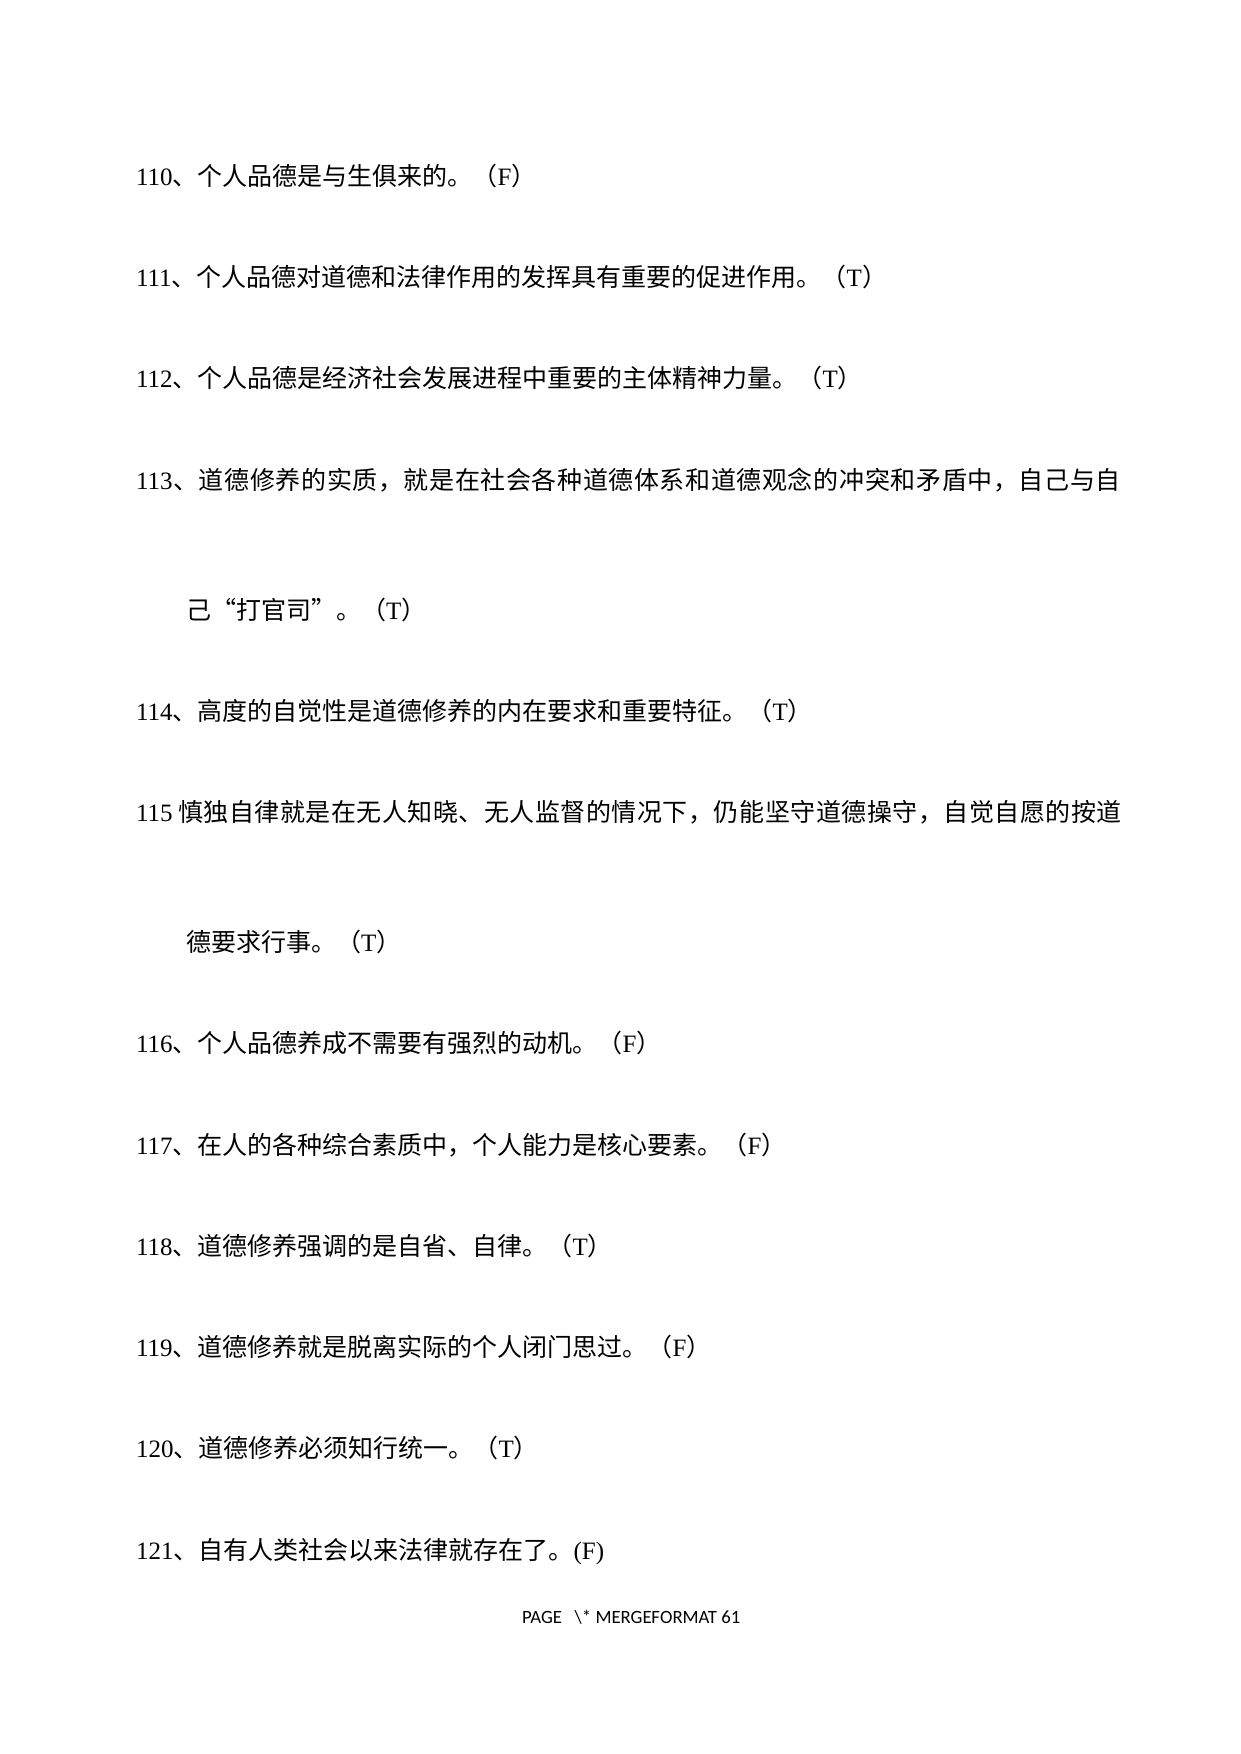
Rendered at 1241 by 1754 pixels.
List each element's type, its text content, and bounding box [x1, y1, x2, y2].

text 110、个人品德是与生俱来的。（F） [136, 142, 1122, 207]
text 120、道德修养必须知行统一。（T） [136, 1414, 1122, 1479]
text 113、道德修养的实质，就是在社会各种道德体系和道德观念的冲突和矛盾中，自己与自己“打官司”。（T） [136, 446, 1122, 641]
text 118、道德修养强调的是自省、自律。（T） [136, 1212, 1122, 1277]
text 111、个人品德对道德和法律作用的发挥具有重要的促进作用。（T） [136, 243, 1122, 308]
text 112、个人品德是经济社会发展进程中重要的主体精神力量。（T） [136, 344, 1122, 409]
text 115慎独自律就是在无人知晓、无人监督的情况下，仍能坚守道德操守，自觉自愿的按道德要求行事。（T） [136, 778, 1122, 973]
text 117、在人的各种综合素质中，个人能力是核心要素。（F） [136, 1111, 1122, 1176]
text 114、高度的自觉性是道德修养的内在要求和重要特征。（T） [136, 677, 1122, 742]
text 121、自有人类社会以来法律就存在了。(F) [136, 1516, 1122, 1581]
text 116、个人品德养成不需要有强烈的动机。（F） [136, 1009, 1122, 1074]
text 119、道德修养就是脱离实际的个人闭门思过。（F） [136, 1313, 1122, 1378]
